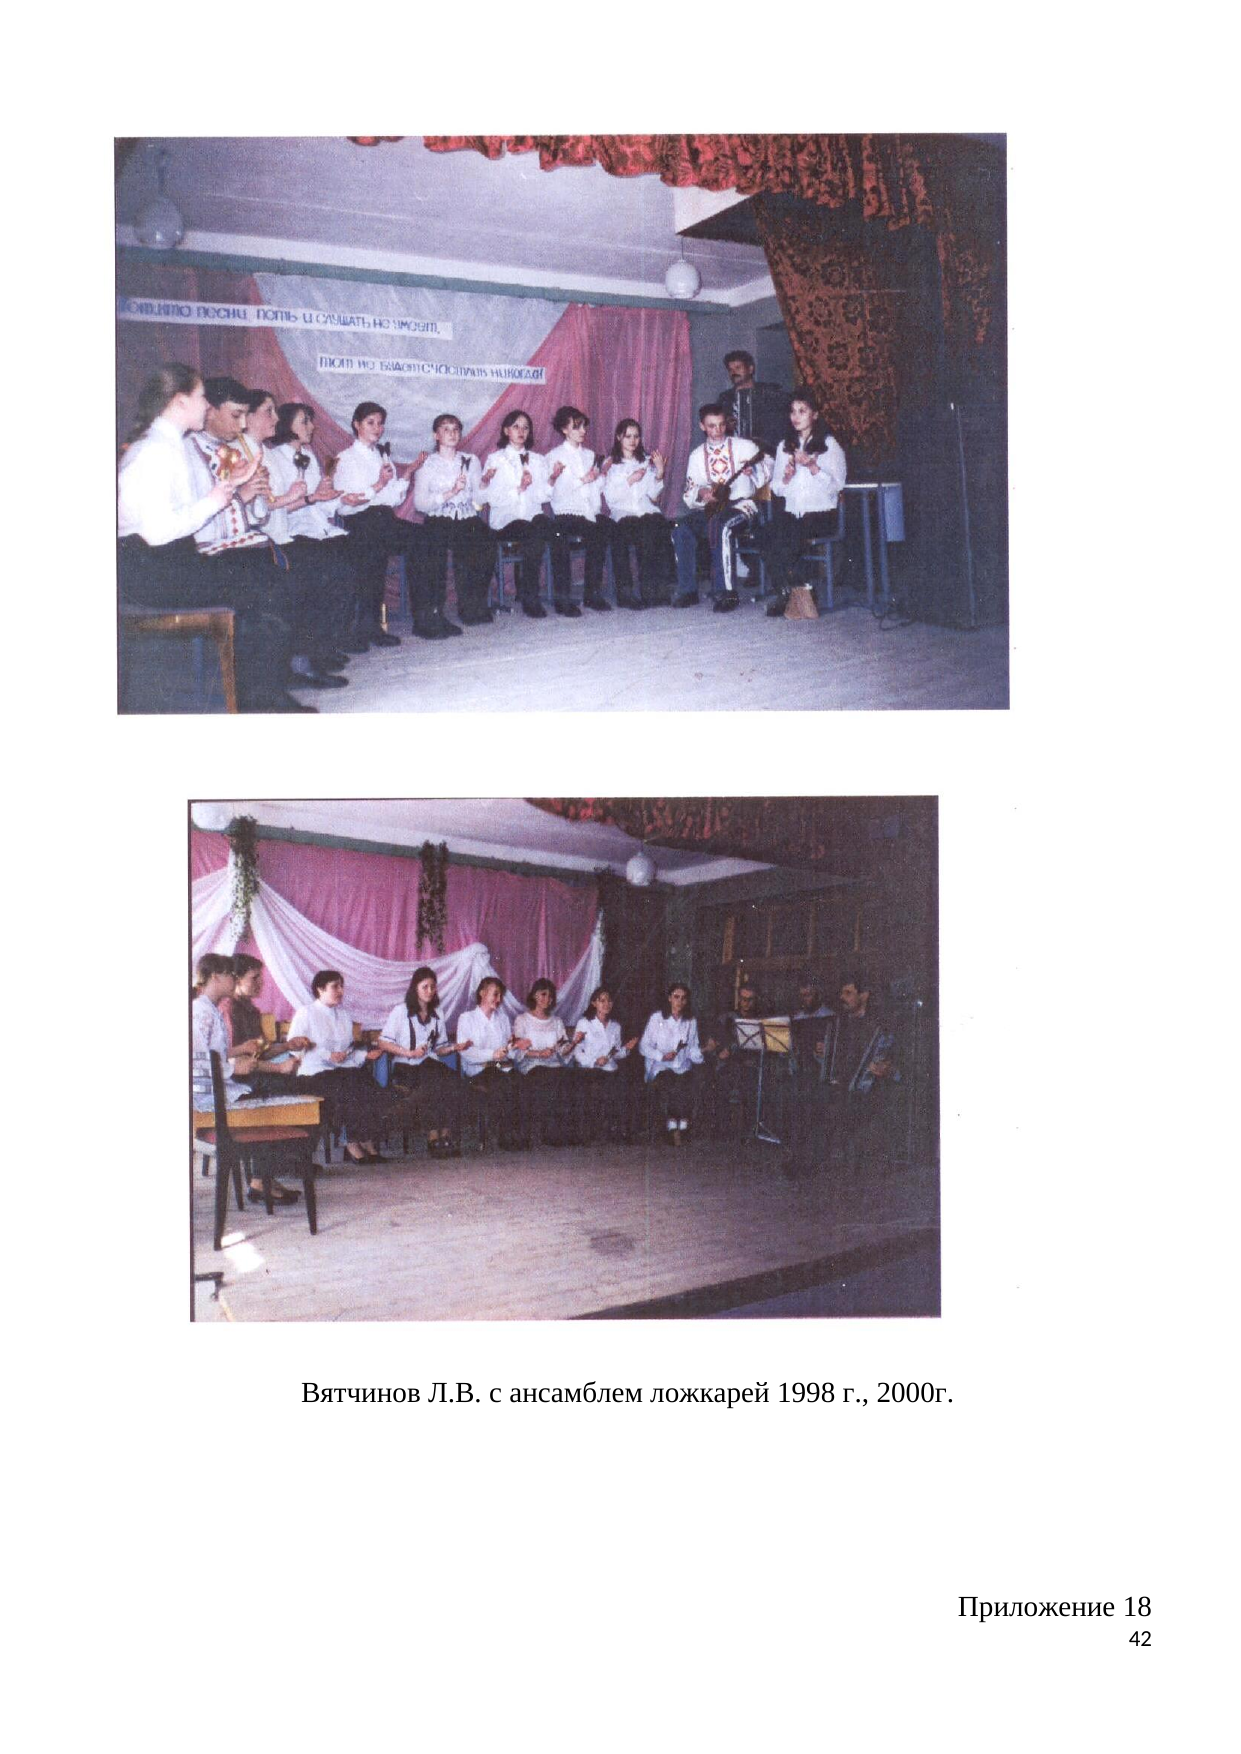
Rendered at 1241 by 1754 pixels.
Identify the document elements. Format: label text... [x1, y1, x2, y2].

picture [103, 118, 1029, 1341]
text Приложение 18 [103, 1589, 1152, 1622]
text Вятчинов Л.В. с ансамблем ложкарей 1998 г., 2000г. [103, 1376, 1152, 1409]
